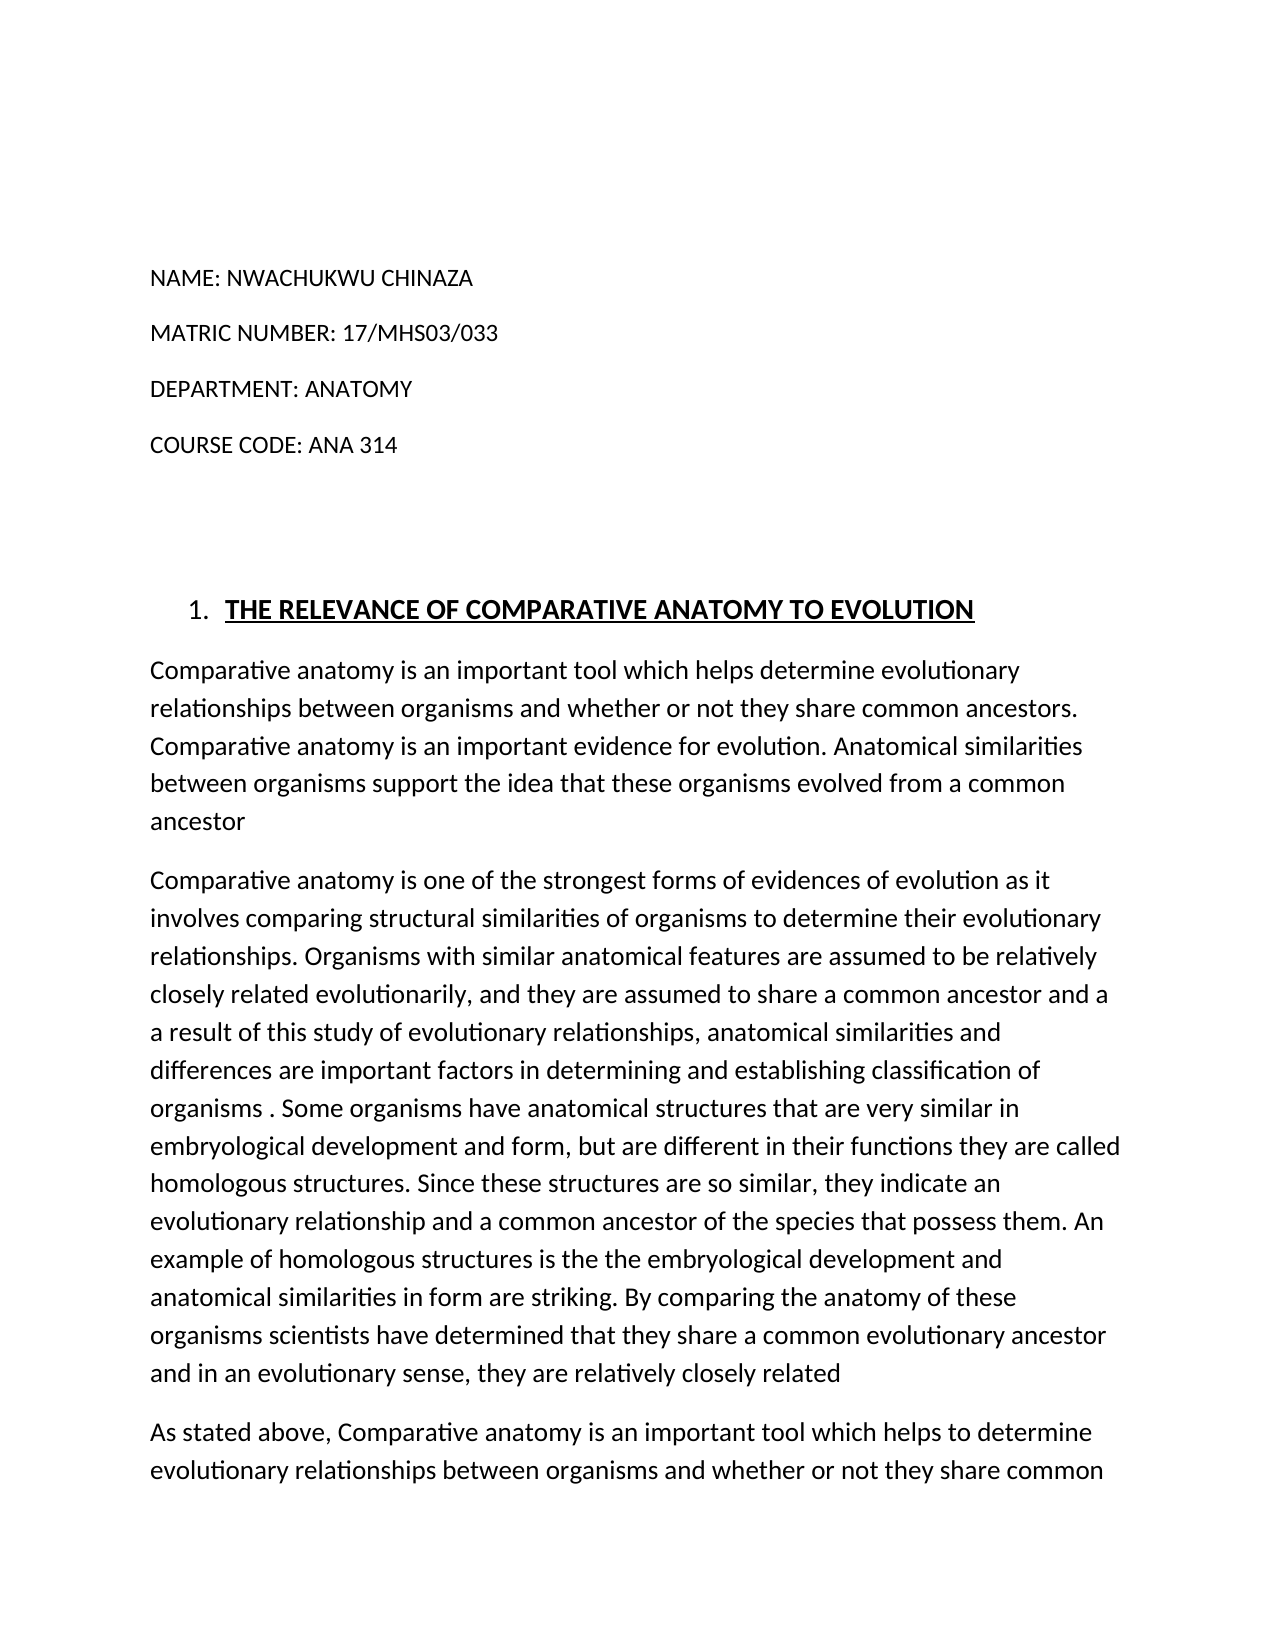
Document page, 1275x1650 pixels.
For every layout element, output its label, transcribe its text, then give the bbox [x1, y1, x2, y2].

list THE RELEVANCE OF COMPARATIVE ANATOMY TO EVOLUTION [187, 591, 1125, 627]
text DEPARTMENT: ANATOMY [150, 373, 1125, 404]
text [150, 1415, 1125, 1486]
text Comparative anatomy is one of the strongest forms of evidences of evolution as it involves comparing structural similarities of organisms to determine their evolutionary relationships. Organisms with similar anatomical features are assumed to be relatively closely related evolutionarily, and they are assumed to share a common ancestor and a a result of this study of evolutionary relationships, anatomical similarities and differences are important factors in determining and establishing classification of organisms . Some organisms have anatomical structures that are very similar in embryological development and form, but are different in their functions they are called homologous structures. Since these structures are so similar, they indicate an evolutionary relationship and a common ancestor of the species that possess them. An example of homologous structures is the the embryological development and anatomical similarities in form are striking. By comparing the anatomy of these organisms scientists have determined that they share a common evolutionary ancestor and in an evolutionary sense, they are relatively closely related [150, 863, 1125, 1389]
text Comparative anatomy is an important tool which helps determine evolutionary relationships between organisms and whether or not they share common ancestors. Comparative anatomy is an important evidence for evolution. Anatomical similarities between organisms support the idea that these organisms evolved from a common ancestor [150, 653, 1125, 837]
text MATRIC NUMBER: 17/MHS03/033 [150, 317, 1125, 348]
text COURSE CODE: ANA 314 [150, 429, 1125, 460]
text NAME: NWACHUKWU CHINAZA [150, 262, 1125, 292]
